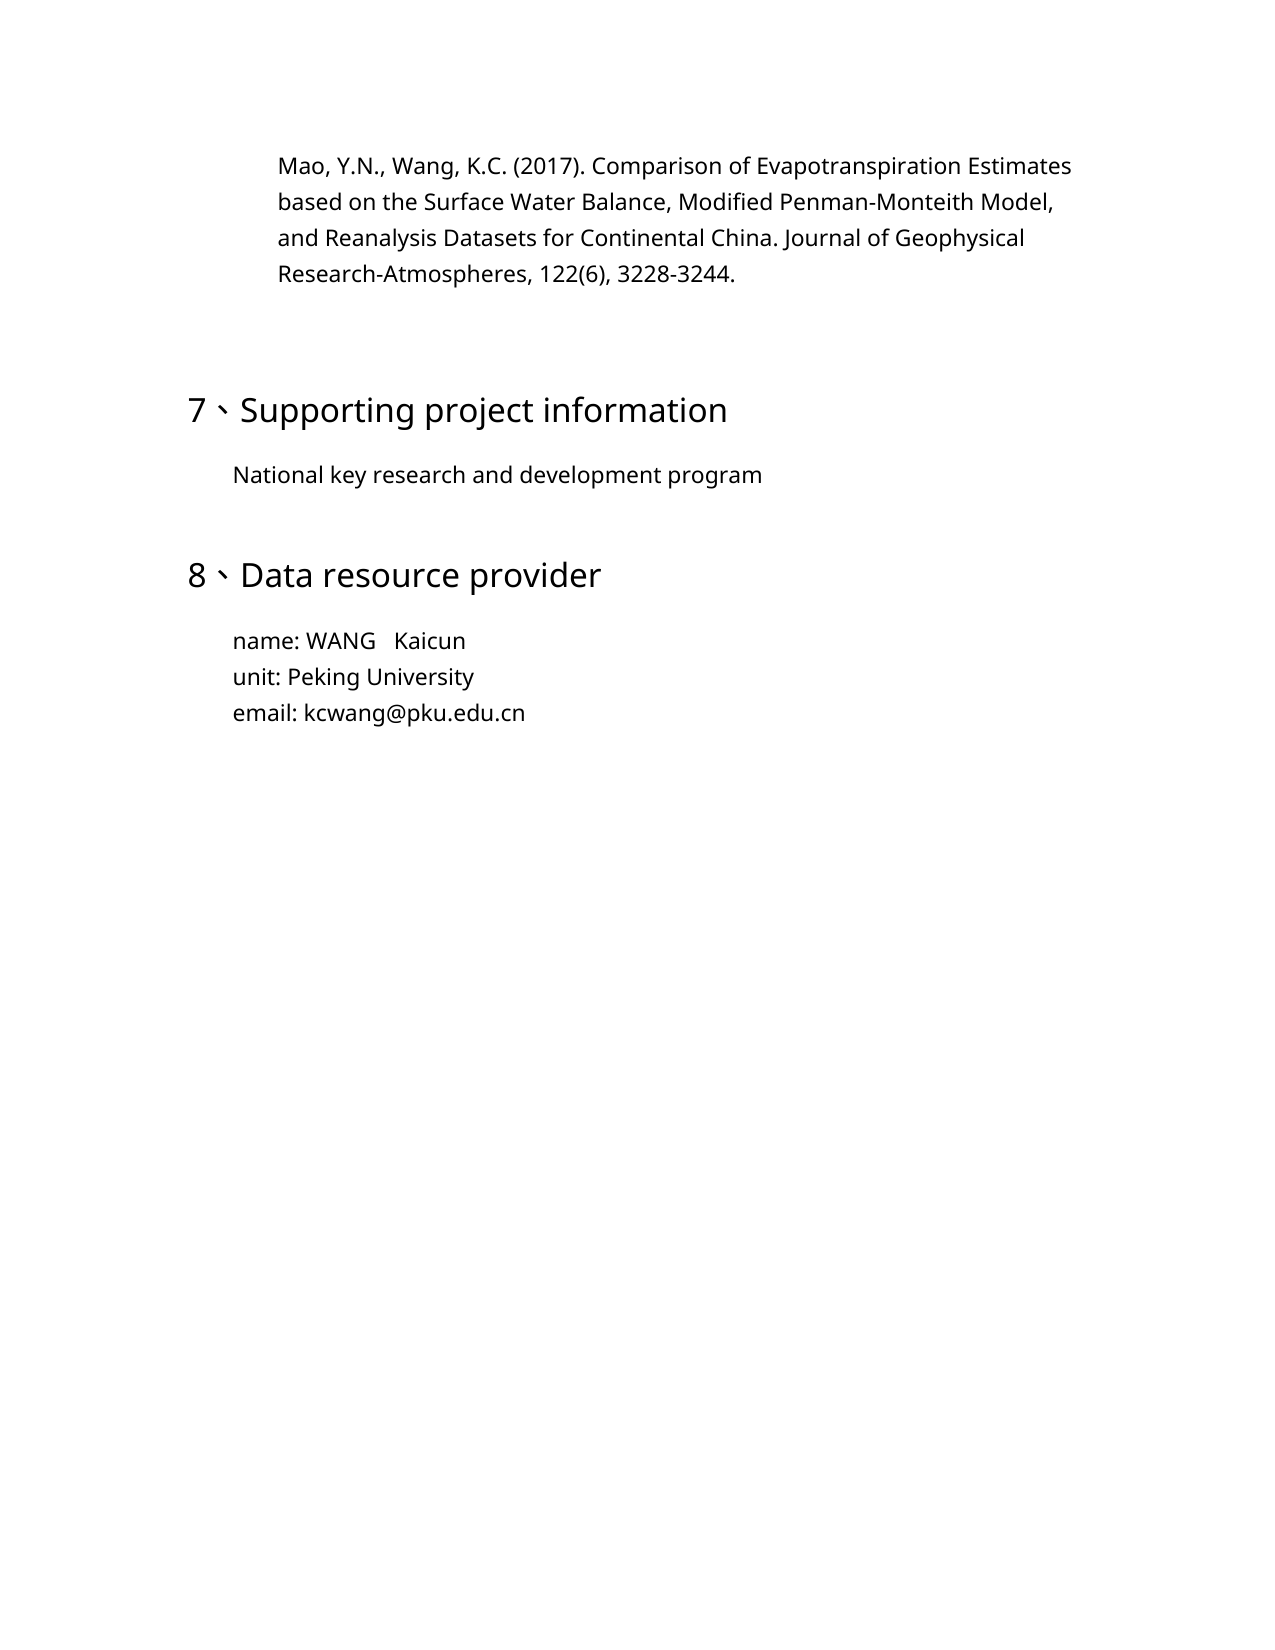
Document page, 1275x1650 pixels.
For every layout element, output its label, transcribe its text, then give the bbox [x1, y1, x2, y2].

text 7、Supporting project information [187, 386, 1087, 432]
text 8、Data resource provider [187, 552, 1087, 598]
text name: WANG Kaicun unit: Peking University email: kcwang@pku.edu.cn [232, 625, 1087, 800]
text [277, 150, 1087, 361]
text National key research and development program [232, 459, 1087, 527]
